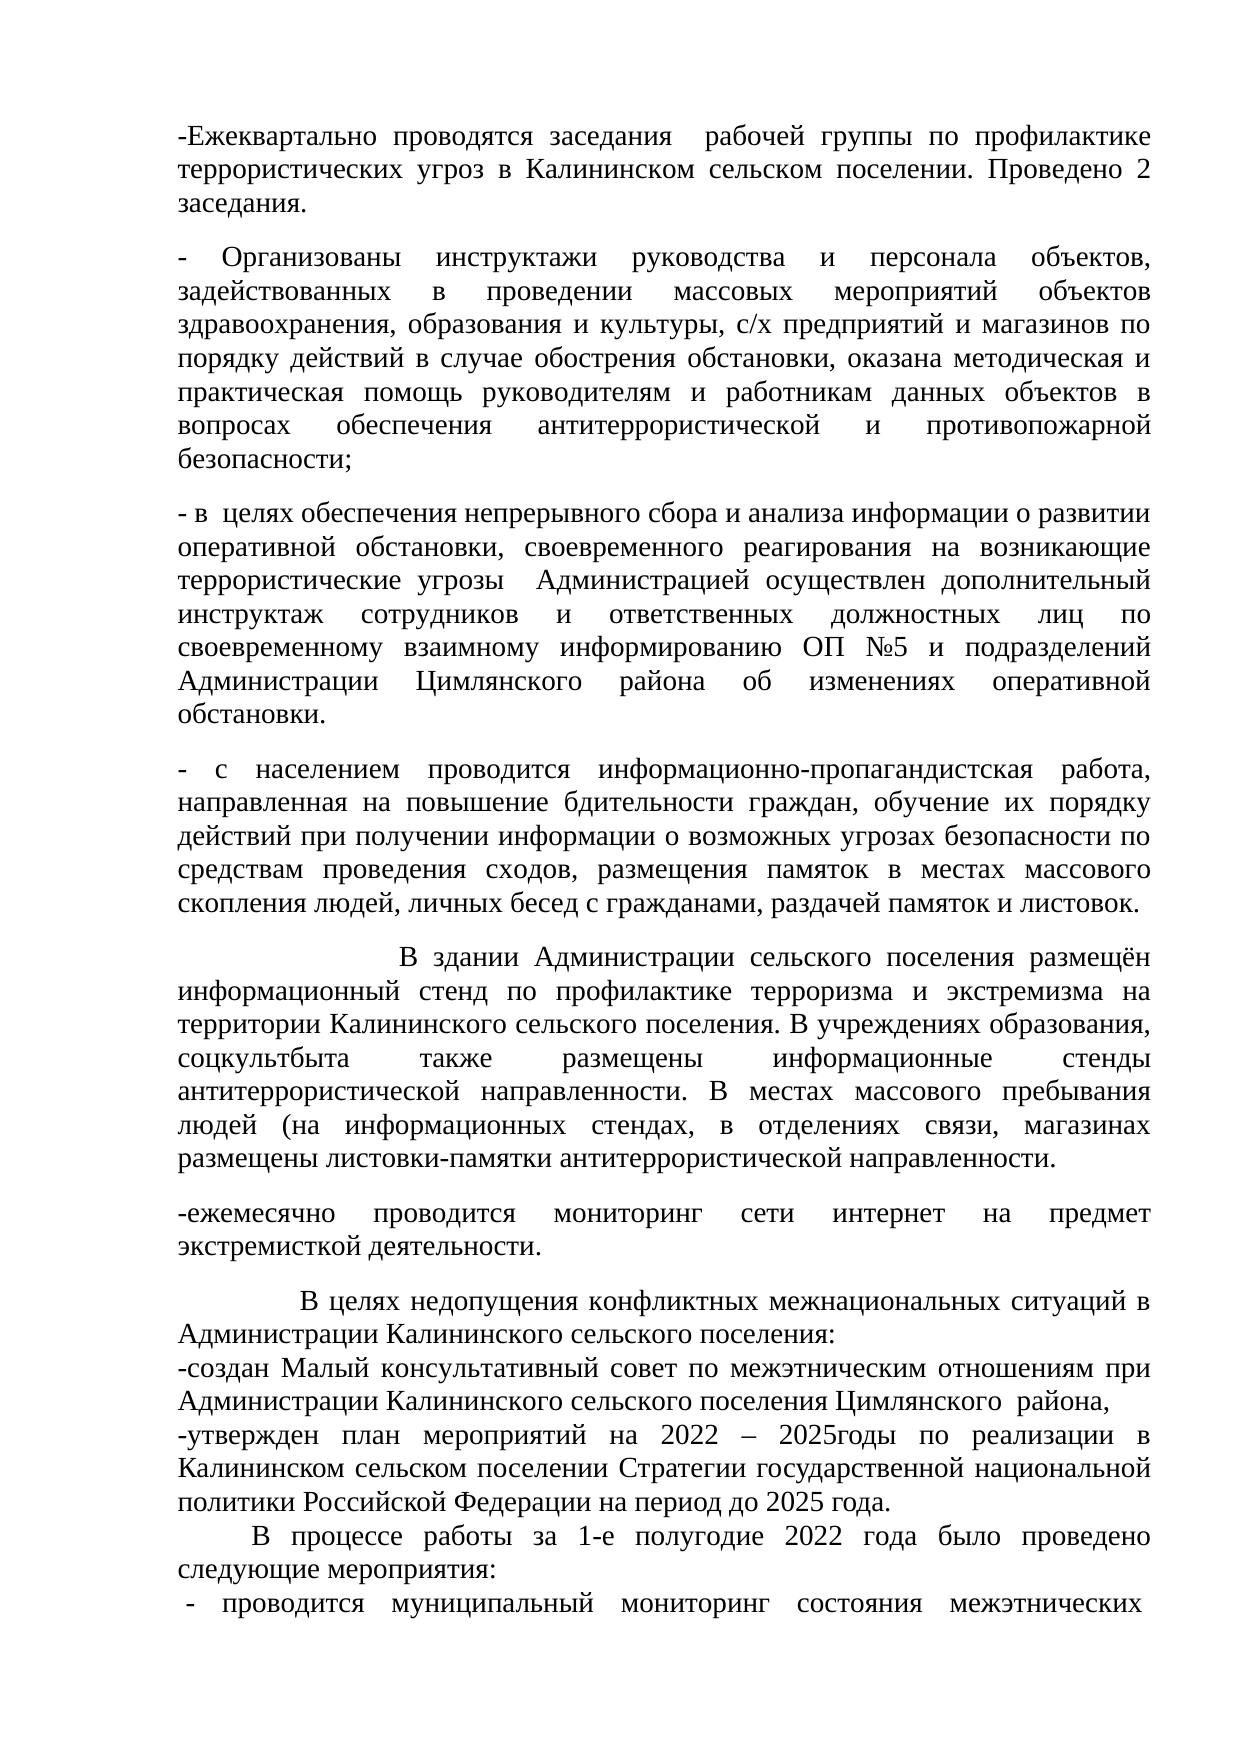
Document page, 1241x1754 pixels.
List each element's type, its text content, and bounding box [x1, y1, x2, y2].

text -создан Малый консультативный совет по межэтническим отношениям при Администрации Калининского сельского поселения Цимлянского района, [177, 1350, 1152, 1417]
text - Организованы инструктажи руководства и персонала объектов, задействованных в проведении массовых мероприятий объектов здравоохранения, образования и культуры, с/х предприятий и магазинов по порядку действий в случае обострения обстановки, оказана методическая и практическая помощь руководителям и работникам данных объектов в вопросах обеспечения антитеррористической и противопожарной безопасности; [177, 239, 1152, 474]
text В процессе работы за 1-е полугодие 2022 года было проведено следующие мероприятия: [177, 1518, 1152, 1585]
text - с населением проводится информационно-пропагандистская работа, направленная на повышение бдительности граждан, обучение их порядку действий при получении информации о возможных угрозах безопасности по средствам проведения сходов, размещения памяток в местах массового скопления людей, личных бесед с гражданами, раздачей памяток и листовок. [177, 751, 1152, 918]
text В здании Администрации сельского поселения размещён информационный стенд по профилактике терроризма и экстремизма на территории Калининского сельского поселения. В учреждениях образования, соцкультбыта также размещены информационные стенды антитеррористической направленности. В местах массового пребывания людей (на информационных стендах, в отделениях связи, магазинах размещены листовки-памятки антитеррористической направленности. [177, 939, 1152, 1174]
text В целях недопущения конфликтных межнациональных ситуаций в Администрации Калининского сельского поселения: [177, 1283, 1152, 1350]
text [185, 1585, 1143, 1618]
text -ежемесячно проводится мониторинг сети интернет на предмет экстремисткой деятельности. [177, 1195, 1152, 1262]
text - в целях обеспечения непрерывного сбора и анализа информации о развитии оперативной обстановки, своевременного реагирования на возникающие террористические угрозы Администрацией осуществлен дополнительный инструктаж сотрудников и ответственных должностных лиц по своевременному взаимному информированию ОП №5 и подразделений Администрации Цимлянского района об изменениях оперативной обстановки. [177, 495, 1152, 730]
text -Ежеквартально проводятся заседания рабочей группы по профилактике террористических угроз в Калининском сельском поселении. Проведено 2 заседания. [177, 118, 1152, 219]
text -утвержден план мероприятий на 2022 – 2025годы по реализации в Калининском сельском поселении Стратегии государственной национальной политики Российской Федерации на период до 2025 года. [177, 1417, 1152, 1518]
